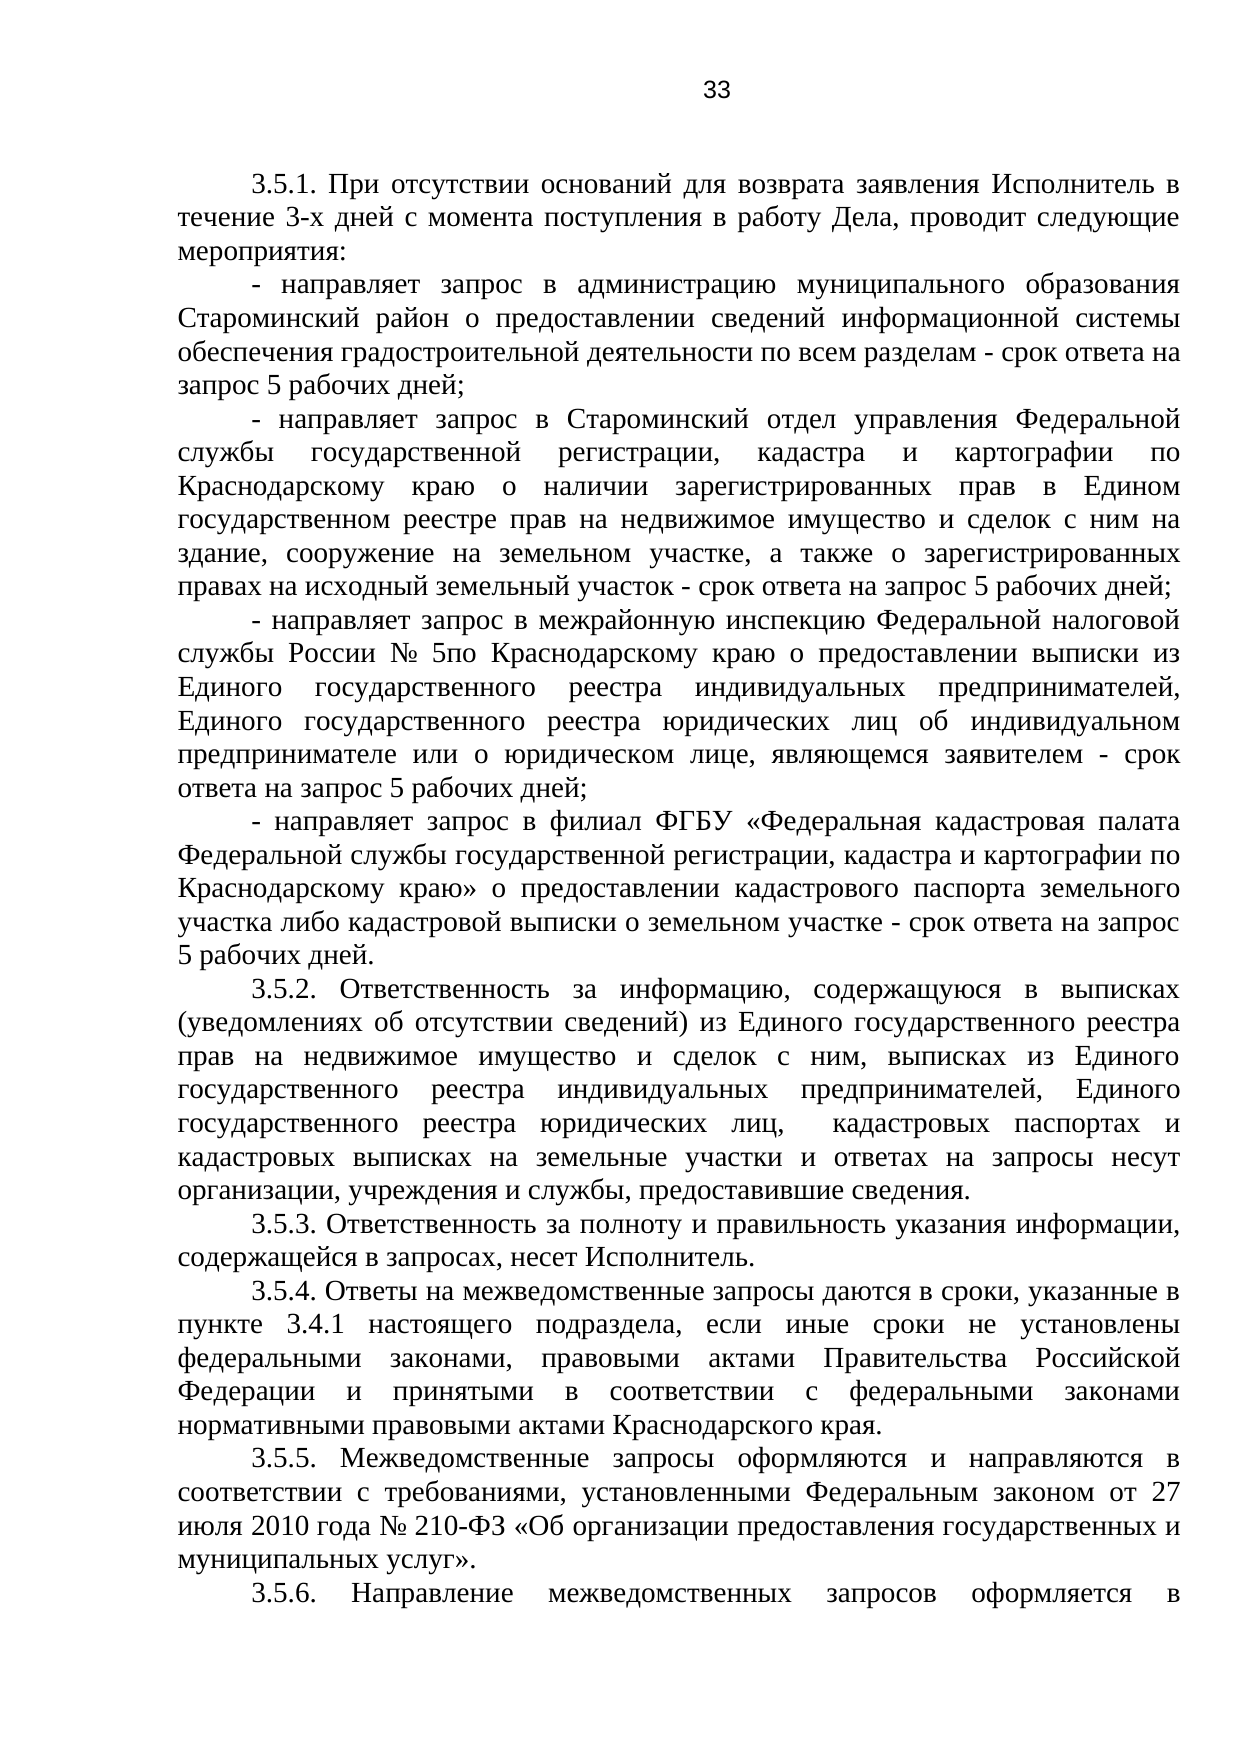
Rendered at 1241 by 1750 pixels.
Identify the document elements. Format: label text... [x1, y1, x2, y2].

text 3.5.4. Ответы на межведомственные запросы даются в сроки, указанные в пункте 3.4.1 настоящего подраздела, если иные сроки не установлены федеральными законами, правовыми актами Правительства Российской Федерации и принятыми в соответствии с федеральными законами нормативными правовыми актами Краснодарского края. [177, 1273, 1181, 1441]
text - направляет запрос в межрайонную инспекцию Федеральной налоговой службы России № 5по Краснодарскому краю о предоставлении выписки из Единого государственного реестра индивидуальных предпринимателей, Единого государственного реестра юридических лиц об индивидуальном предпринимателе или о юридическом лице, являющемся заявителем - срок ответа на запрос 5 рабочих дней; [177, 602, 1181, 803]
text - направляет запрос в Староминский отдел управления Федеральной службы государственной регистрации, кадастра и картографии по Краснодарскому краю о наличии зарегистрированных прав в Едином государственном реестре прав на недвижимое имущество и сделок с ним на здание, сооружение на земельном участке, а также о зарегистрированных правах на исходный земельный участок - срок ответа на запрос 5 рабочих дней; [177, 401, 1181, 602]
text - направляет запрос в филиал ФГБУ «Федеральная кадастровая палата Федеральной службы государственной регистрации, кадастра и картографии по Краснодарскому краю» о предоставлении кадастрового паспорта земельного участка либо кадастровой выписки о земельном участке - срок ответа на запрос 5 рабочих дней. [177, 803, 1181, 971]
text 3.5.5. Межведомственные запросы оформляются и направляются в соответствии с требованиями, установленными Федеральным законом от 27 июля 2010 года № 210-ФЗ «Об организации предоставления государственных и муниципальных услуг». [177, 1441, 1181, 1575]
text 3.5.2. Ответственность за информацию, содержащуюся в выписках (уведомлениях об отсутствии сведений) из Единого государственного реестра прав на недвижимое имущество и сделок с ним, выписках из Единого государственного реестра индивидуальных предпринимателей, Единого государственного реестра юридических лиц, кадастровых паспортах и кадастровых выписках на земельные участки и ответах на запросы несут организации, учреждения и службы, предоставившие сведения. [177, 971, 1181, 1206]
text 3.5.3. Ответственность за полноту и правильность указания информации, содержащейся в запросах, несет Исполнитель. [177, 1206, 1181, 1273]
text - направляет запрос в администрацию муниципального образования Староминский район о предоставлении сведений информационной системы обеспечения градостроительной деятельности по всем разделам - срок ответа на запрос 5 рабочих дней; [177, 267, 1181, 401]
text 3.5.1. При отсутствии оснований для возврата заявления Исполнитель в течение 3-х дней с момента поступления в работу Дела, проводит следующие мероприятия: [177, 166, 1181, 267]
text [177, 1575, 1181, 1608]
